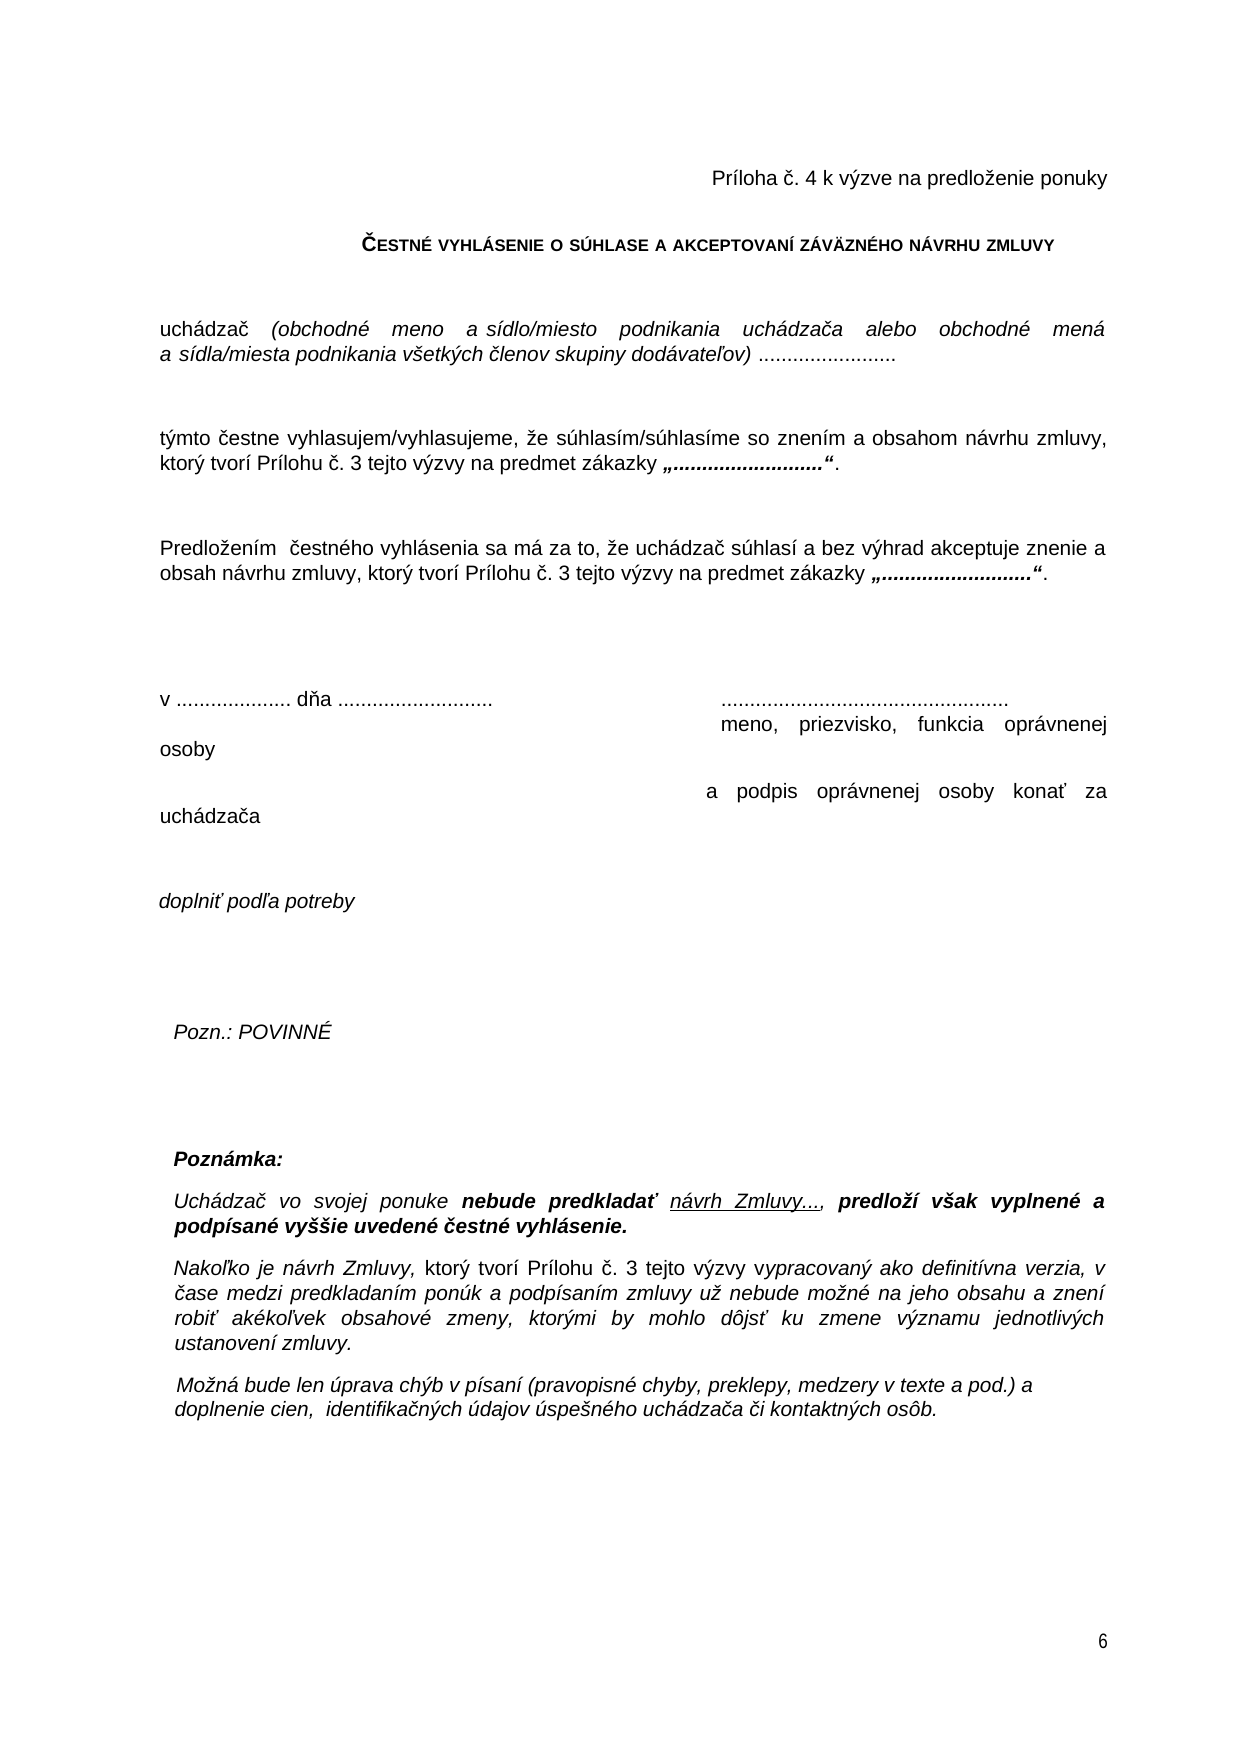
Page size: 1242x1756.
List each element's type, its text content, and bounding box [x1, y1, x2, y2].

text v .................... dňa ........................... .................................................. meno, priezvisko, funkcia oprávnenej osoby [159, 687, 1107, 761]
text uchádzač (obchodné meno a sídlo/miesto podnikania uchádzača alebo obchodné mená a sídla/miesta podnikania všetkých členov skupiny dodávateľov) ........................ [159, 317, 1107, 365]
text a podpis oprávnenej osoby konať za uchádzača [159, 779, 1107, 828]
text Príloha č. 4 k výzve na predloženie ponuky [130, 166, 1107, 190]
text Nakoľko je návrh Zmluvy, ktorý tvorí Prílohu č. 3 tejto výzvy vypracovaný ako definitívna verzia, v čase medzi predkladaním ponúk a podpísaním zmluvy už nebude možné na jeho obsahu a znení robiť akékoľvek obsahové zmeny, ktorými by mohlo dôjsť ku zmene významu jednotlivých ustanovení zmluvy. [173, 1256, 1107, 1355]
text doplniť podľa potreby [158, 889, 1107, 913]
text Možná bude len úprava chýb v písaní (pravopisné chyby, preklepy, medzery v texte a pod.) a doplnenie cien, identifikačných údajov úspešného uchádzača či kontaktných osôb. [130, 1373, 1107, 1421]
text Predložením čestného vyhlásenia sa má za to, že uchádzač súhlasí a bez výhrad akceptuje znenie a obsah návrhu zmluvy, ktorý tvorí Prílohu č. 3 tejto výzvy na predmet zákazky „..........................“. [159, 536, 1107, 584]
text Uchádzač vo svojej ponuke nebude predkladať návrh Zmluvy..., predloží však vyplnené a podpísané vyššie uvedené čestné vyhlásenie. [173, 1189, 1107, 1238]
text Čestné vyhlásenie o súhlase a akceptovaní záväzného návrhu zmluvy [308, 232, 1107, 256]
text Pozn.: POVINNÉ [173, 1020, 1107, 1044]
text Poznámka: [173, 1147, 1107, 1171]
text týmto čestne vyhlasujem/vyhlasujeme, že súhlasím/súhlasíme so znením a obsahom návrhu zmluvy, ktorý tvorí Prílohu č. 3 tejto výzvy na predmet zákazky „..........................“. [159, 426, 1107, 475]
